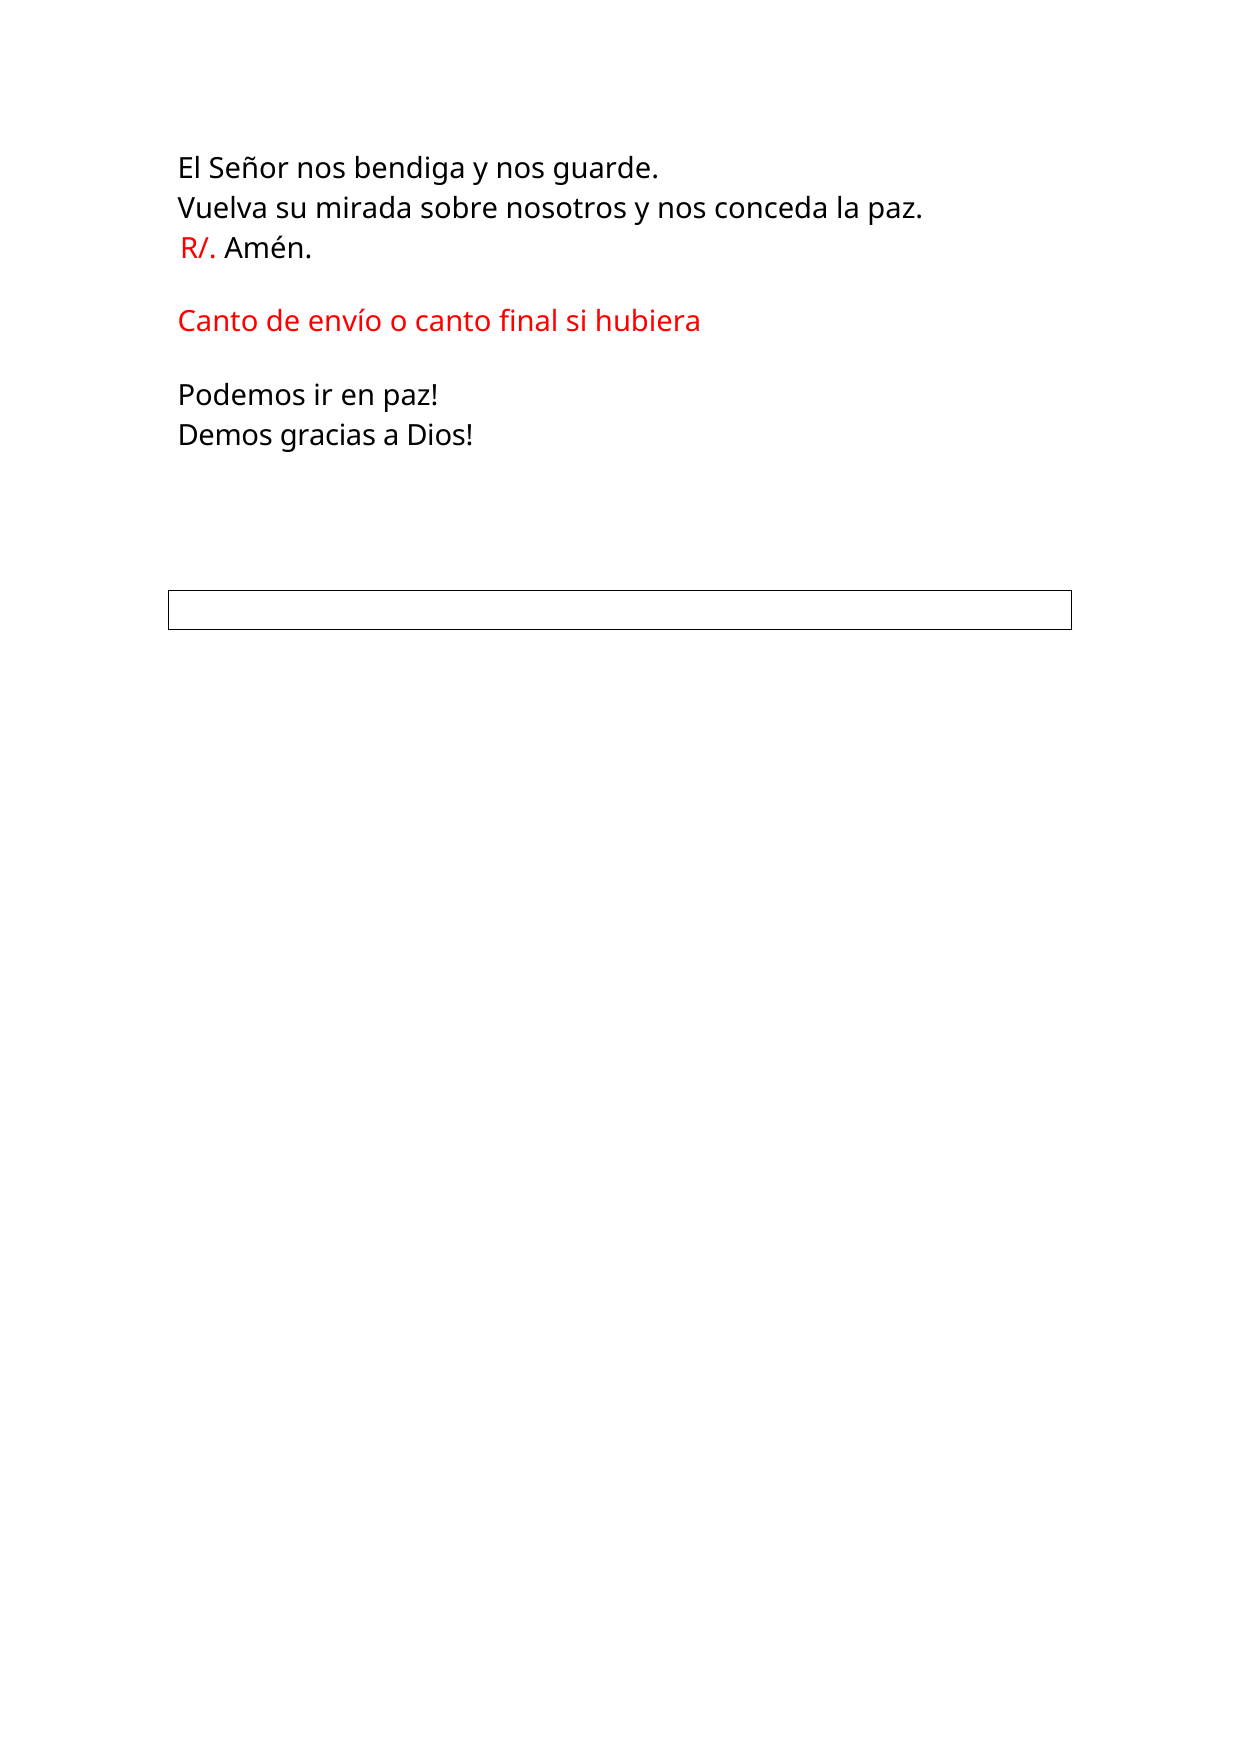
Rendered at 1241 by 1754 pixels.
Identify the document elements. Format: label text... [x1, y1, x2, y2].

text El Señor nos bendiga y nos guarde. [177, 148, 1063, 187]
text Demos gracias a Dios! [177, 414, 1063, 454]
text Canto de envío o canto final si hubiera [177, 301, 1063, 340]
text Podemos ir en paz! [177, 374, 1063, 414]
text R/. Amén. [180, 227, 1063, 267]
text Vuelva su mirada sobre nosotros y nos conceda la paz. [177, 187, 1063, 227]
